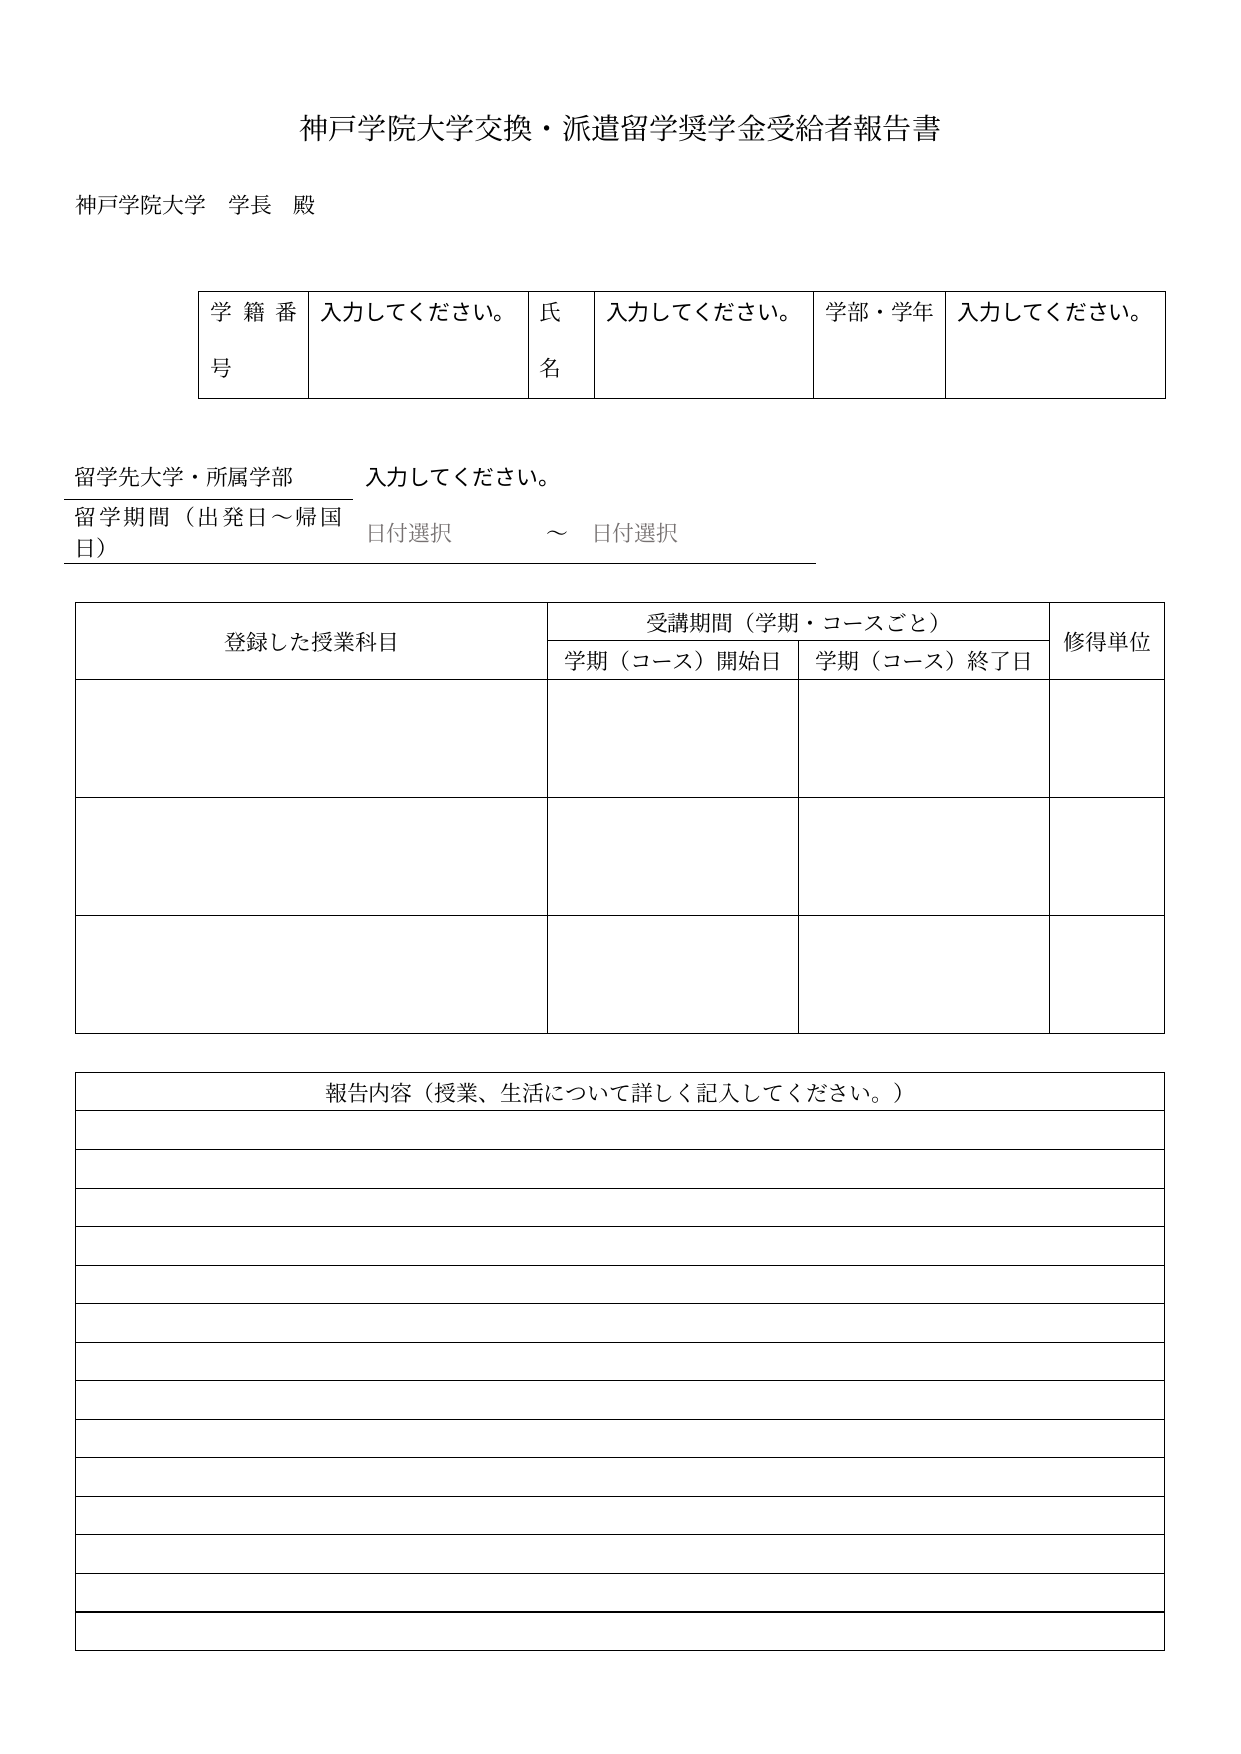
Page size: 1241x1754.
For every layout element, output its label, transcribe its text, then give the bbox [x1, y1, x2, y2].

table_header 学籍番号 [199, 292, 308, 398]
table_cell [76, 1458, 1164, 1496]
table_cell 学期（コース）終了日 [799, 641, 1049, 679]
table_cell 学期（コース）開始日 [548, 641, 798, 679]
table_header 報告内容（授業、生活について詳しく記入してください。） [76, 1073, 1164, 1110]
table_cell ～ [536, 500, 579, 563]
table_header 留学先大学・所属学部 [64, 453, 353, 499]
table_cell [76, 1497, 1164, 1534]
table_header 学部・学年 [814, 292, 945, 398]
table_cell [76, 1189, 1164, 1226]
table_cell [76, 1304, 1164, 1342]
table_cell 留学期間（出発日～帰国日） [64, 500, 353, 563]
table_cell [76, 680, 547, 797]
table_header 氏名 [529, 292, 594, 398]
text 神戸学院大学交換・派遣留学奨学金受給者報告書 [75, 89, 1165, 164]
table_cell [1050, 916, 1164, 1033]
table_cell [76, 1535, 1164, 1573]
table_cell [76, 1150, 1164, 1187]
table_cell [76, 1111, 1164, 1149]
table_header 修得単位 [1050, 603, 1164, 679]
table_cell [76, 1343, 1164, 1380]
table_header 受講期間（学期・コースごと） [548, 603, 1049, 640]
table_cell [1050, 798, 1164, 915]
table_cell [76, 1420, 1164, 1457]
text 神戸学院大学 学長 殿 [75, 185, 1165, 223]
table_cell [1050, 680, 1164, 797]
table_cell [76, 1381, 1164, 1419]
table_cell [76, 916, 547, 1033]
table_cell [76, 798, 547, 915]
table_cell [76, 1227, 1164, 1264]
table_cell [76, 1574, 1164, 1611]
table_cell [76, 1266, 1164, 1303]
table_cell [76, 1613, 1164, 1650]
table_header 登録した授業科目 [76, 603, 547, 679]
